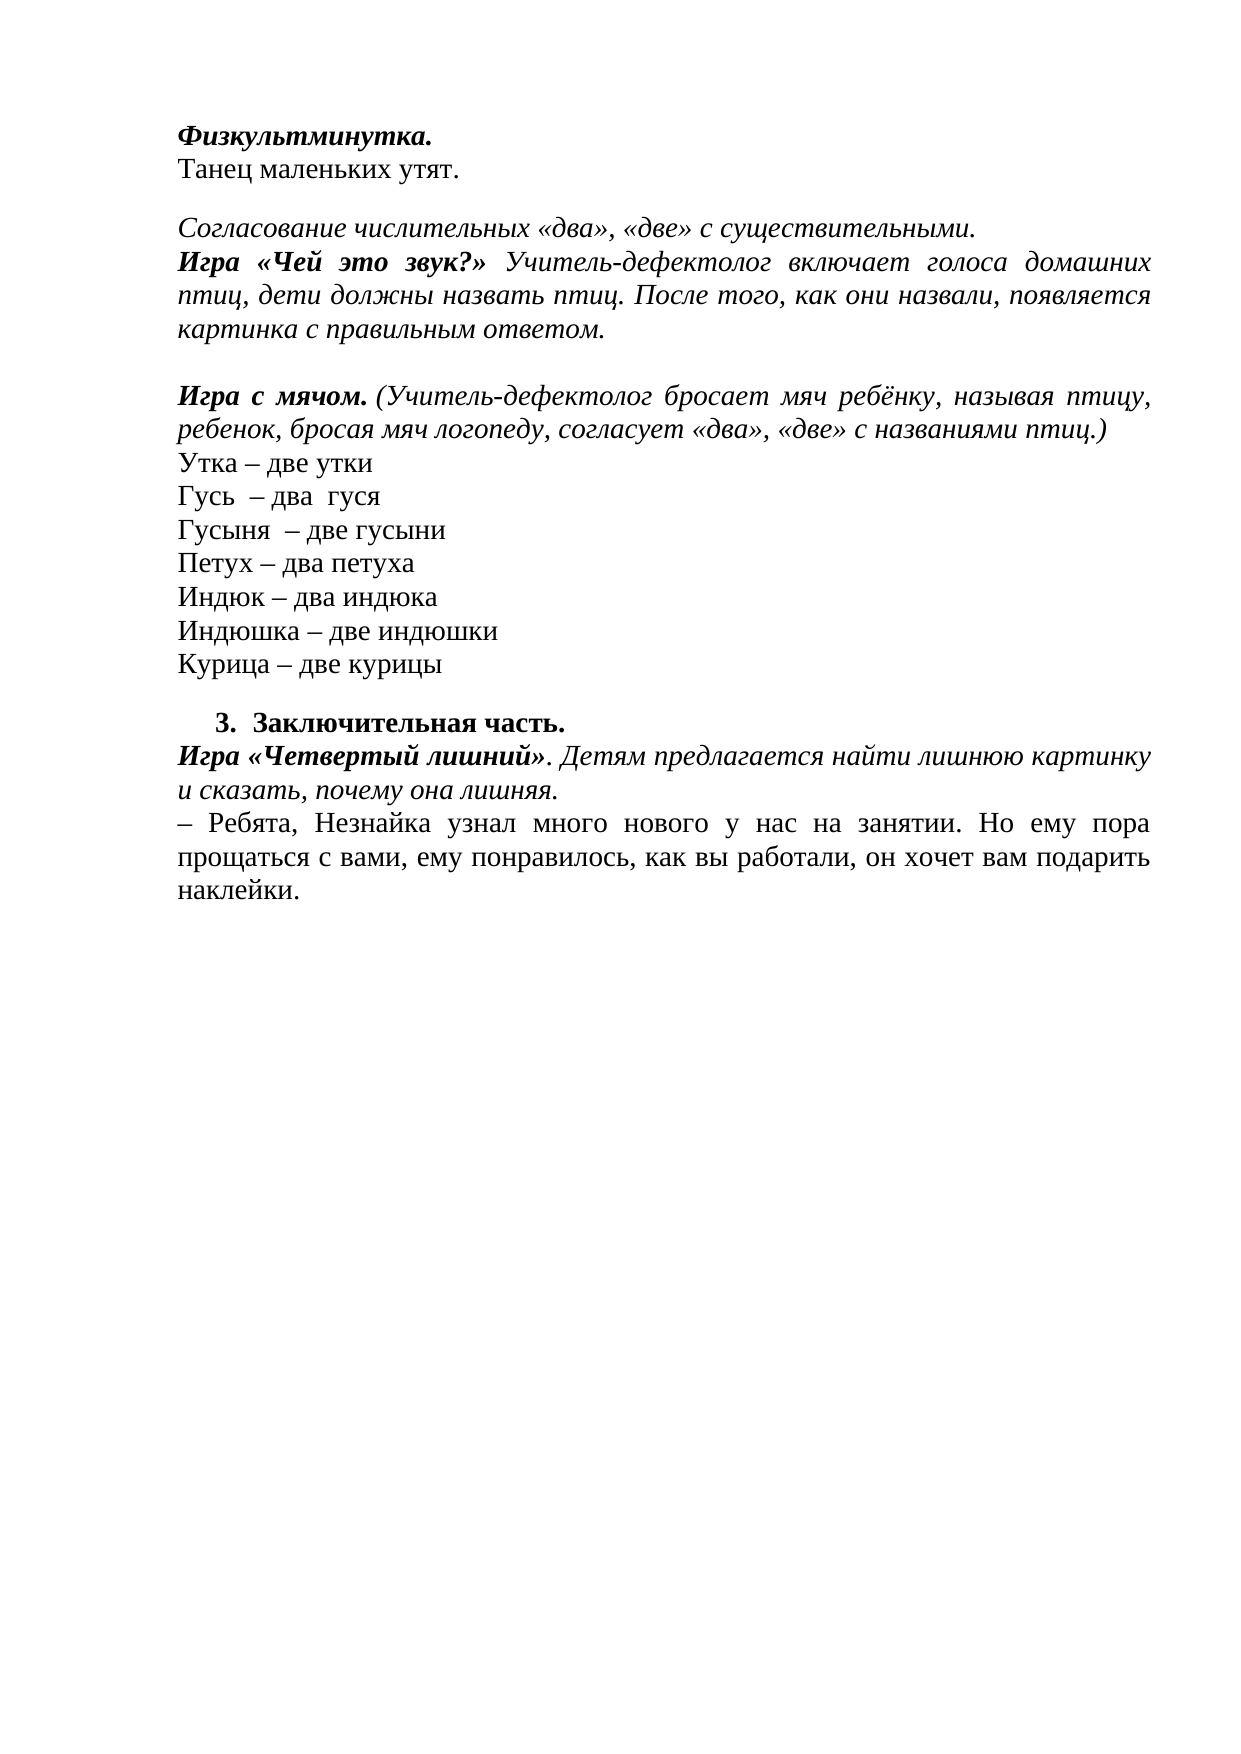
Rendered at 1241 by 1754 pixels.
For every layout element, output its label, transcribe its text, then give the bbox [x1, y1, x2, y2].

text Согласование числительных «два», «две» с существительными. [177, 210, 1152, 244]
text Индюшка – две индюшки [177, 613, 1152, 646]
text Игра с мячом. (Учитель-дефектолог бросает мяч ребёнку, называя птицу, ребенок, бросая мяч логопеду, согласует «два», «две» с названиями птиц.) [177, 378, 1152, 445]
text Игра «Чей это звук?» Учитель-дефектолог включает голоса домашних птиц, дети должны назвать птиц. После того, как они назвали, появляется картинка с правильным ответом. [177, 244, 1152, 344]
text – Ребята, Незнайка узнал много нового у нас на занятии. Но ему пора прощаться с вами, ему понравилось, как вы работали, он хочет вам подарить наклейки. [177, 805, 1152, 906]
text Танец маленьких утят. [177, 152, 1152, 185]
text Курица – две курицы [177, 646, 1152, 680]
text Гусыня – две гусыни Петух – два петуха [177, 512, 1152, 579]
text Гусь – два гуся [177, 478, 1152, 512]
text Индюк – два индюка [177, 579, 1152, 613]
text Игра «Четвертый лишний». Детям предлагается найти лишнюю картинку и сказать, почему она лишняя. [177, 738, 1152, 805]
text Физкультминутка. [177, 118, 1152, 152]
list Заключительная часть. [215, 705, 1152, 738]
text Утка – две утки [177, 445, 1152, 478]
